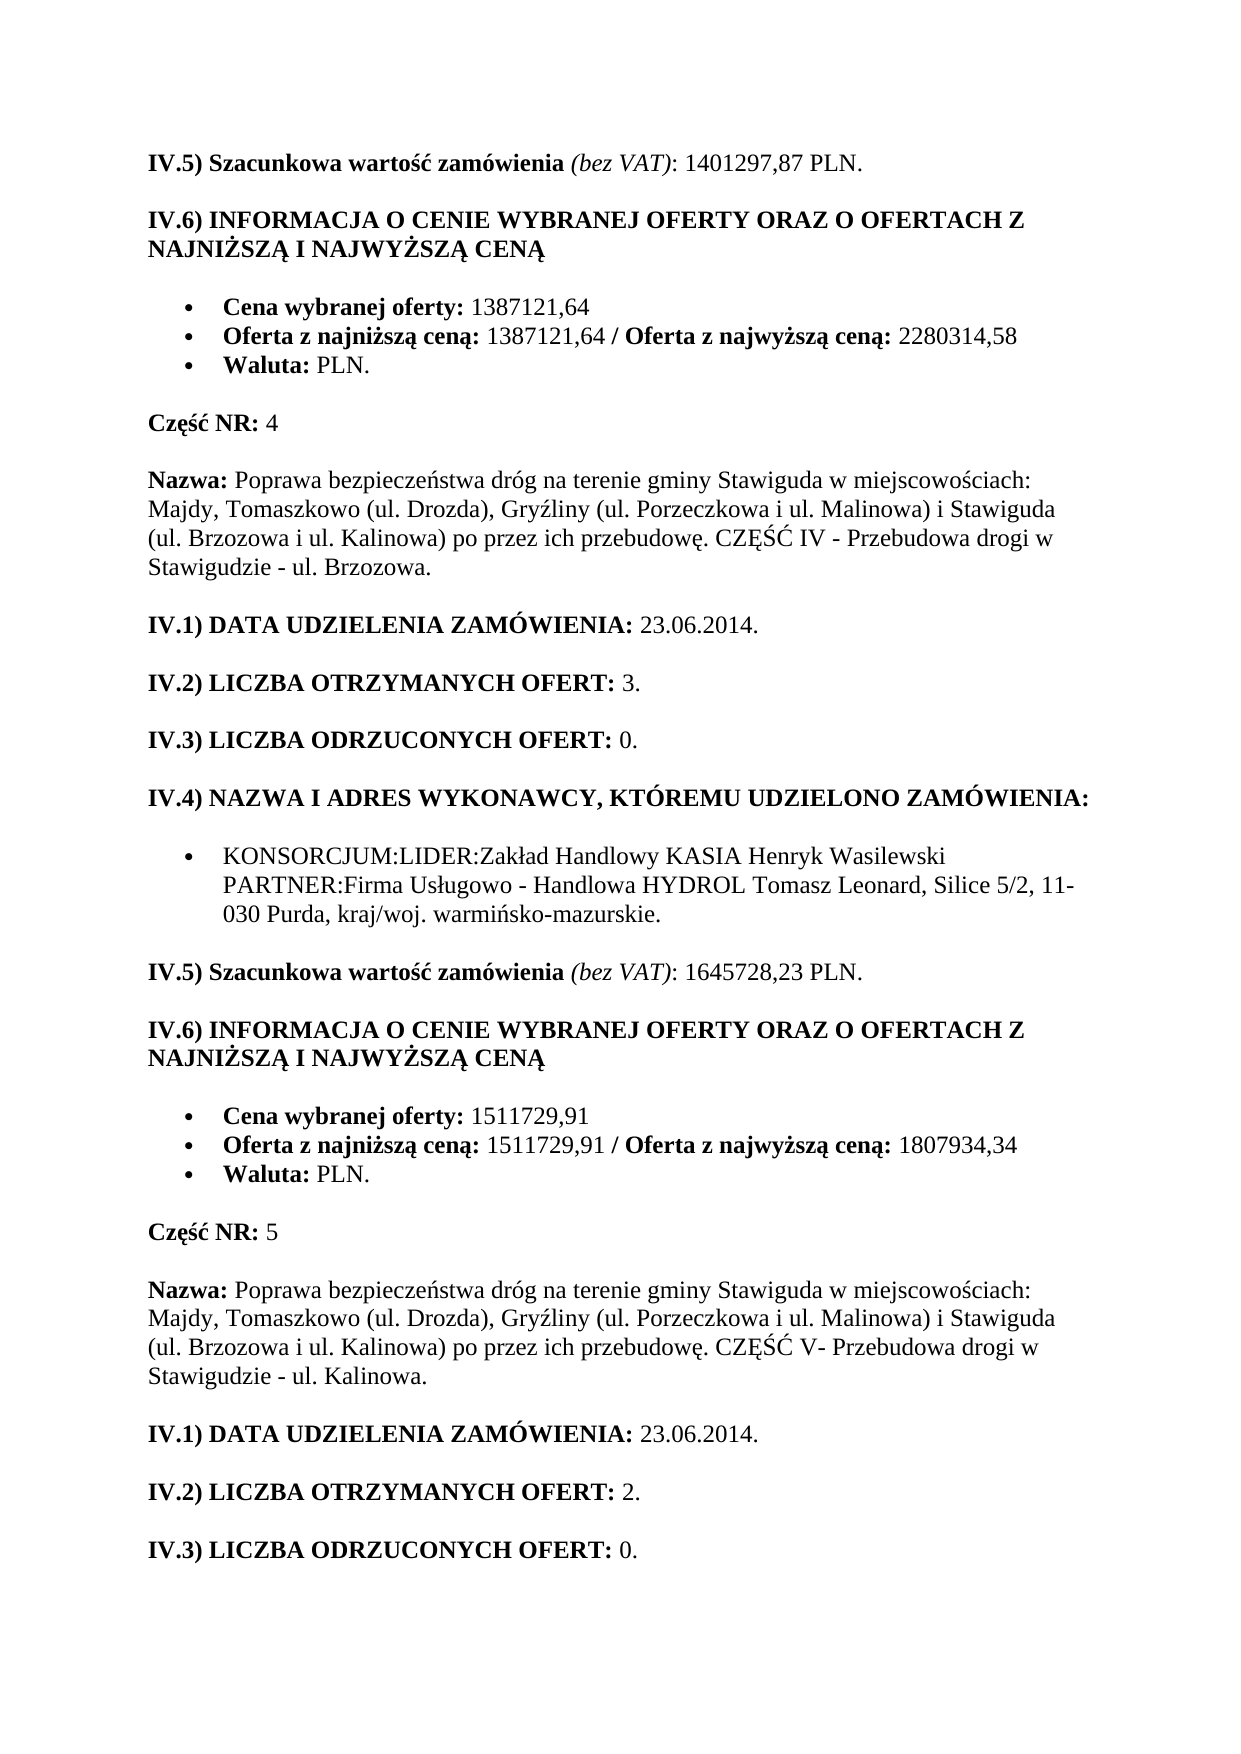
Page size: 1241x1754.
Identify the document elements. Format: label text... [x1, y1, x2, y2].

text Część NR: 5 [148, 1217, 1093, 1246]
list Waluta: PLN. [185, 350, 1093, 378]
text Nazwa: Poprawa bezpieczeństwa dróg na terenie gminy Stawiguda w miejscowościach: Majdy, Tomaszkowo (ul. Drozda), Gryźliny (ul. Porzeczkowa i ul. Malinowa) i Stawiguda (ul. Brzozowa i ul. Kalinowa) po przez ich przebudowę. CZĘŚĆ IV - Przebudowa drogi w Stawigudzie - ul. Brzozowa. [148, 466, 1093, 581]
text IV.5) Szacunkowa wartość zamówienia (bez VAT): 1645728,23 PLN. [148, 957, 1093, 986]
text IV.2) LICZBA OTRZYMANYCH OFERT: 3. [148, 668, 1093, 696]
text Nazwa: Poprawa bezpieczeństwa dróg na terenie gminy Stawiguda w miejscowościach: Majdy, Tomaszkowo (ul. Drozda), Gryźliny (ul. Porzeczkowa i ul. Malinowa) i Stawiguda (ul. Brzozowa i ul. Kalinowa) po przez ich przebudowę. CZĘŚĆ V- Przebudowa drogi w Stawigudzie - ul. Kalinowa. [148, 1275, 1093, 1390]
text IV.2) LICZBA OTRZYMANYCH OFERT: 2. [148, 1477, 1093, 1506]
text IV.6) INFORMACJA O CENIE WYBRANEJ OFERTY ORAZ O OFERTACH Z NAJNIŻSZĄ I NAJWYŻSZĄ CENĄ [148, 206, 1093, 263]
text IV.5) Szacunkowa wartość zamówienia (bez VAT): 1401297,87 PLN. [148, 148, 1093, 176]
text IV.3) LICZBA ODRZUCONYCH OFERT: 0. [148, 726, 1093, 754]
text IV.4) NAZWA I ADRES WYKONAWCY, KTÓREMU UDZIELONO ZAMÓWIENIA: [148, 783, 1093, 812]
list Oferta z najniższą ceną: 1511729,91 / Oferta z najwyższą ceną: 1807934,34 [185, 1130, 1093, 1159]
list Oferta z najniższą ceną: 1387121,64 / Oferta z najwyższą ceną: 2280314,58 [185, 321, 1093, 350]
text IV.6) INFORMACJA O CENIE WYBRANEJ OFERTY ORAZ O OFERTACH Z NAJNIŻSZĄ I NAJWYŻSZĄ CENĄ [148, 1015, 1093, 1072]
list Cena wybranej oferty: 1387121,64 [185, 292, 1093, 321]
text IV.1) DATA UDZIELENIA ZAMÓWIENIA: 23.06.2014. [148, 610, 1093, 638]
text Część NR: 4 [148, 408, 1093, 436]
list Waluta: PLN. [185, 1159, 1093, 1188]
text IV.1) DATA UDZIELENIA ZAMÓWIENIA: 23.06.2014. [148, 1419, 1093, 1448]
text IV.3) LICZBA ODRZUCONYCH OFERT: 0. [148, 1535, 1093, 1563]
list Cena wybranej oferty: 1511729,91 [185, 1101, 1093, 1130]
list KONSORCJUM:LIDER:Zakład Handlowy KASIA Henryk Wasilewski PARTNER:Firma Usługowo - Handlowa HYDROL Tomasz Leonard, Silice 5/2, 11-030 Purda, kraj/woj. warmińsko-mazurskie. [185, 841, 1093, 928]
